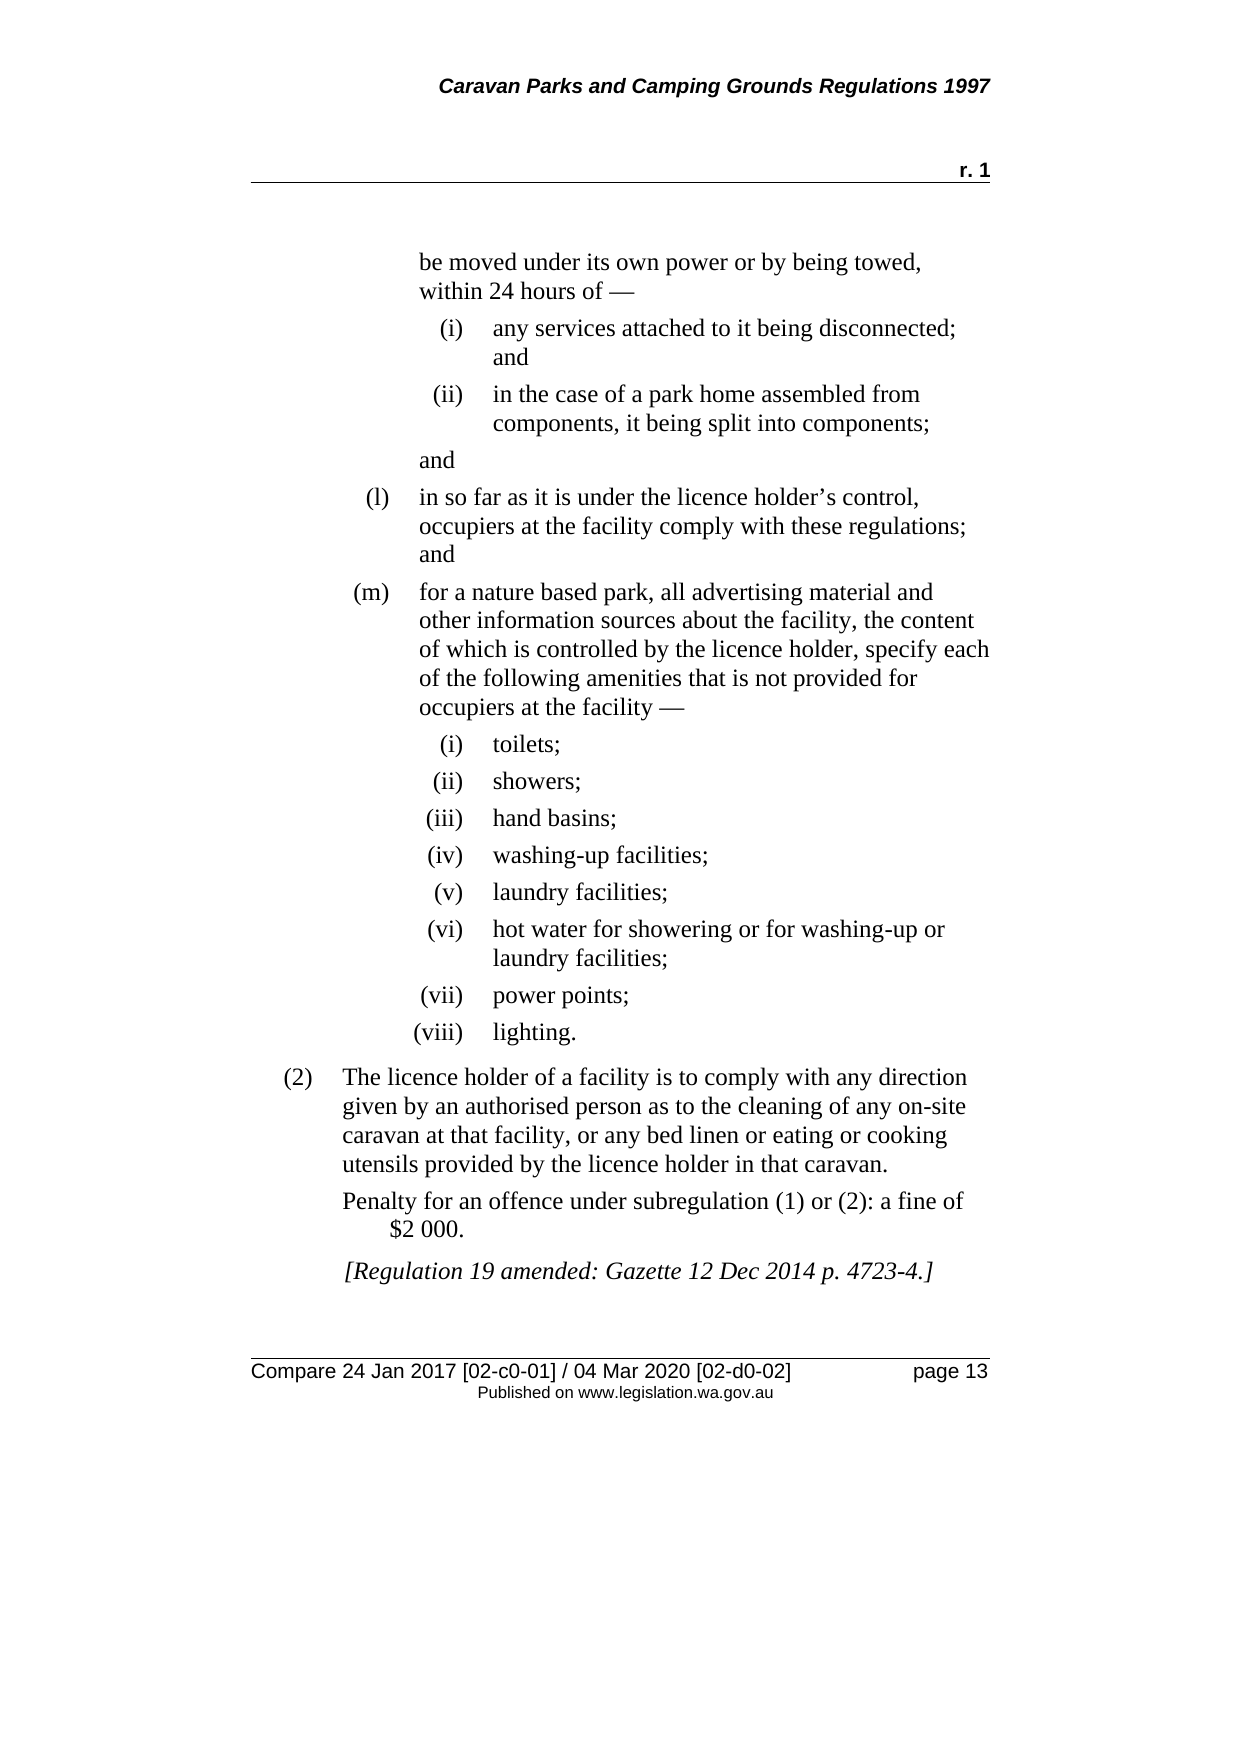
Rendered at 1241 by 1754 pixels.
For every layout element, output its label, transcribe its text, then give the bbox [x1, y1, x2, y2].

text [251, 247, 990, 305]
text (iv) washing-up facilities; [251, 840, 990, 869]
text [Regulation 19 amended: Gazette 12 Dec 2014 p. 4723-4.] [251, 1256, 990, 1284]
text (m) for a nature based park, all advertising material and other information sources about the facility, the content of which is controlled by the licence holder, specify each of the following amenities that is not provided for occupiers at the facility — [251, 577, 990, 720]
text and [251, 445, 990, 474]
text (viii) lighting. [251, 1017, 990, 1046]
text Penalty for an offence under subregulation (1) or (2): a fine of $2 000. [251, 1186, 990, 1243]
text (2) The licence holder of a facility is to comply with any direction given by an authorised person as to the cleaning of any on-site caravan at that facility, or any bed linen or eating or cooking utensils provided by the licence holder in that caravan. [251, 1062, 990, 1177]
text (i) toilets; [251, 729, 990, 757]
text (l) in so far as it is under the licence holder’s control, occupiers at the facility comply with these regulations; and [251, 482, 990, 568]
text (iii) hand basins; [251, 803, 990, 832]
text (ii) in the case of a park home assembled from components, it being split into components; [251, 379, 990, 437]
text (v) laundry facilities; [251, 877, 990, 906]
text (ii) showers; [251, 766, 990, 794]
text (vii) power points; [251, 980, 990, 1009]
text (vi) hot water for showering or for washing-up or laundry facilities; [251, 914, 990, 972]
text (i) any services attached to it being disconnected; and [251, 313, 990, 371]
